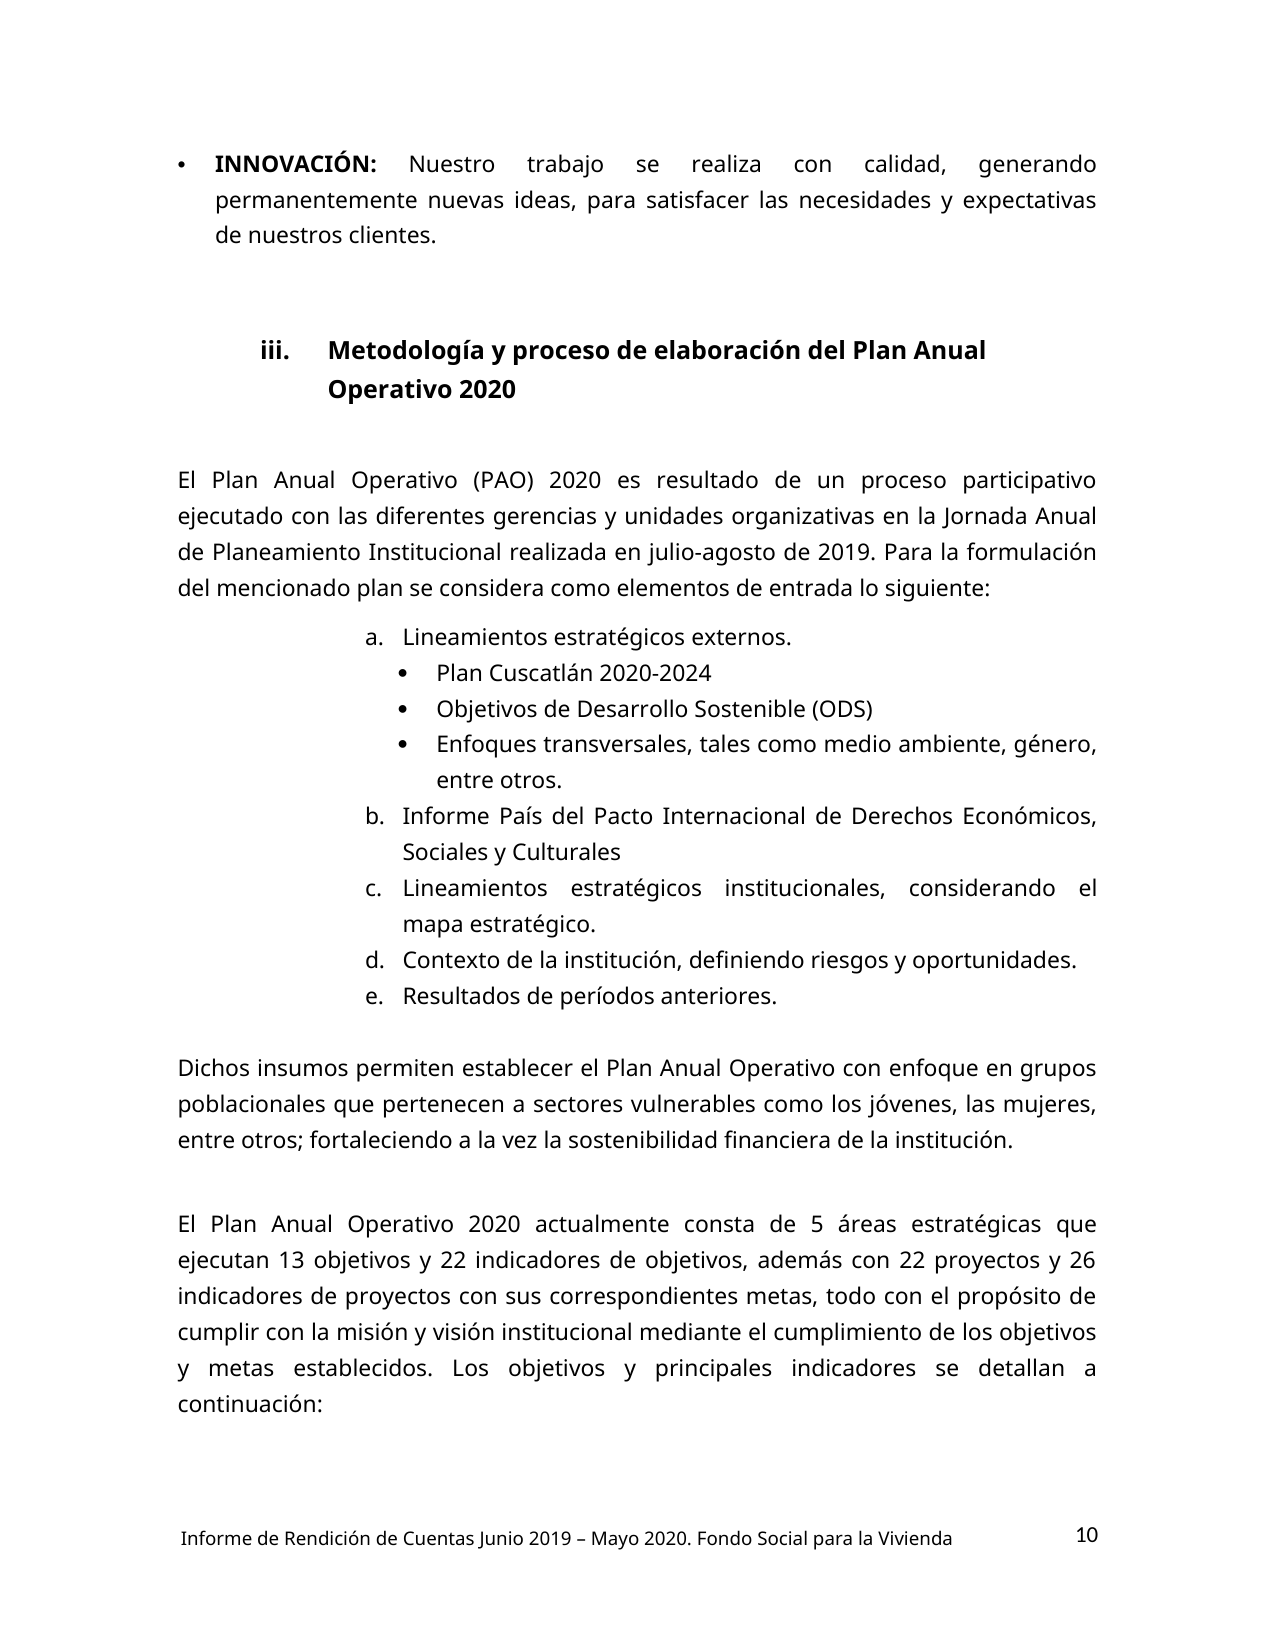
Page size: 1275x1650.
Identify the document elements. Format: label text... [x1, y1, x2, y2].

text El Plan Anual Operativo 2020 actualmente consta de 5 áreas estratégicas que ejecutan 13 objetivos y 22 indicadores de objetivos, además con 22 proyectos y 26 indicadores de proyectos con sus correspondientes metas, todo con el propósito de cumplir con la misión y visión institucional mediante el cumplimiento de los objetivos y metas establecidos. Los objetivos y principales indicadores se detallan a continuación: [177, 1208, 1098, 1419]
list Contexto de la institución, definiendo riesgos y oportunidades. [365, 944, 1098, 975]
list Enfoques transversales, tales como medio ambiente, género, entre otros. [398, 728, 1098, 796]
subtitle Metodología y proceso de elaboración del Plan Anual Operativo 2020 [290, 333, 1098, 406]
list Objetivos de Desarrollo Sostenible (ODS) [398, 692, 1098, 724]
list Informe País del Pacto Internacional de Derechos Económicos, Sociales y Culturales [365, 800, 1098, 867]
list Lineamientos estratégicos institucionales, considerando el mapa estratégico. [365, 872, 1098, 939]
list INNOVACIÓN: Nuestro trabajo se realiza con calidad, generando permanentemente nuevas ideas, para satisfacer las necesidades y expectativas de nuestros clientes. [177, 148, 1098, 251]
list Plan Cuscatlán 2020-2024 [398, 657, 1098, 688]
text El Plan Anual Operativo (PAO) 2020 es resultado de un proceso participativo ejecutado con las diferentes gerencias y unidades organizativas en la Jornada Anual de Planeamiento Institucional realizada en julio-agosto de 2019. Para la formulación del mencionado plan se considera como elementos de entrada lo siguiente: [177, 464, 1098, 603]
list Resultados de períodos anteriores. [365, 980, 1098, 1011]
list Lineamientos estratégicos externos. [365, 621, 1098, 652]
text Dichos insumos permiten establecer el Plan Anual Operativo con enfoque en grupos poblacionales que pertenecen a sectores vulnerables como los jóvenes, las mujeres, entre otros; fortaleciendo a la vez la sostenibilidad financiera de la institución. [177, 1052, 1098, 1155]
